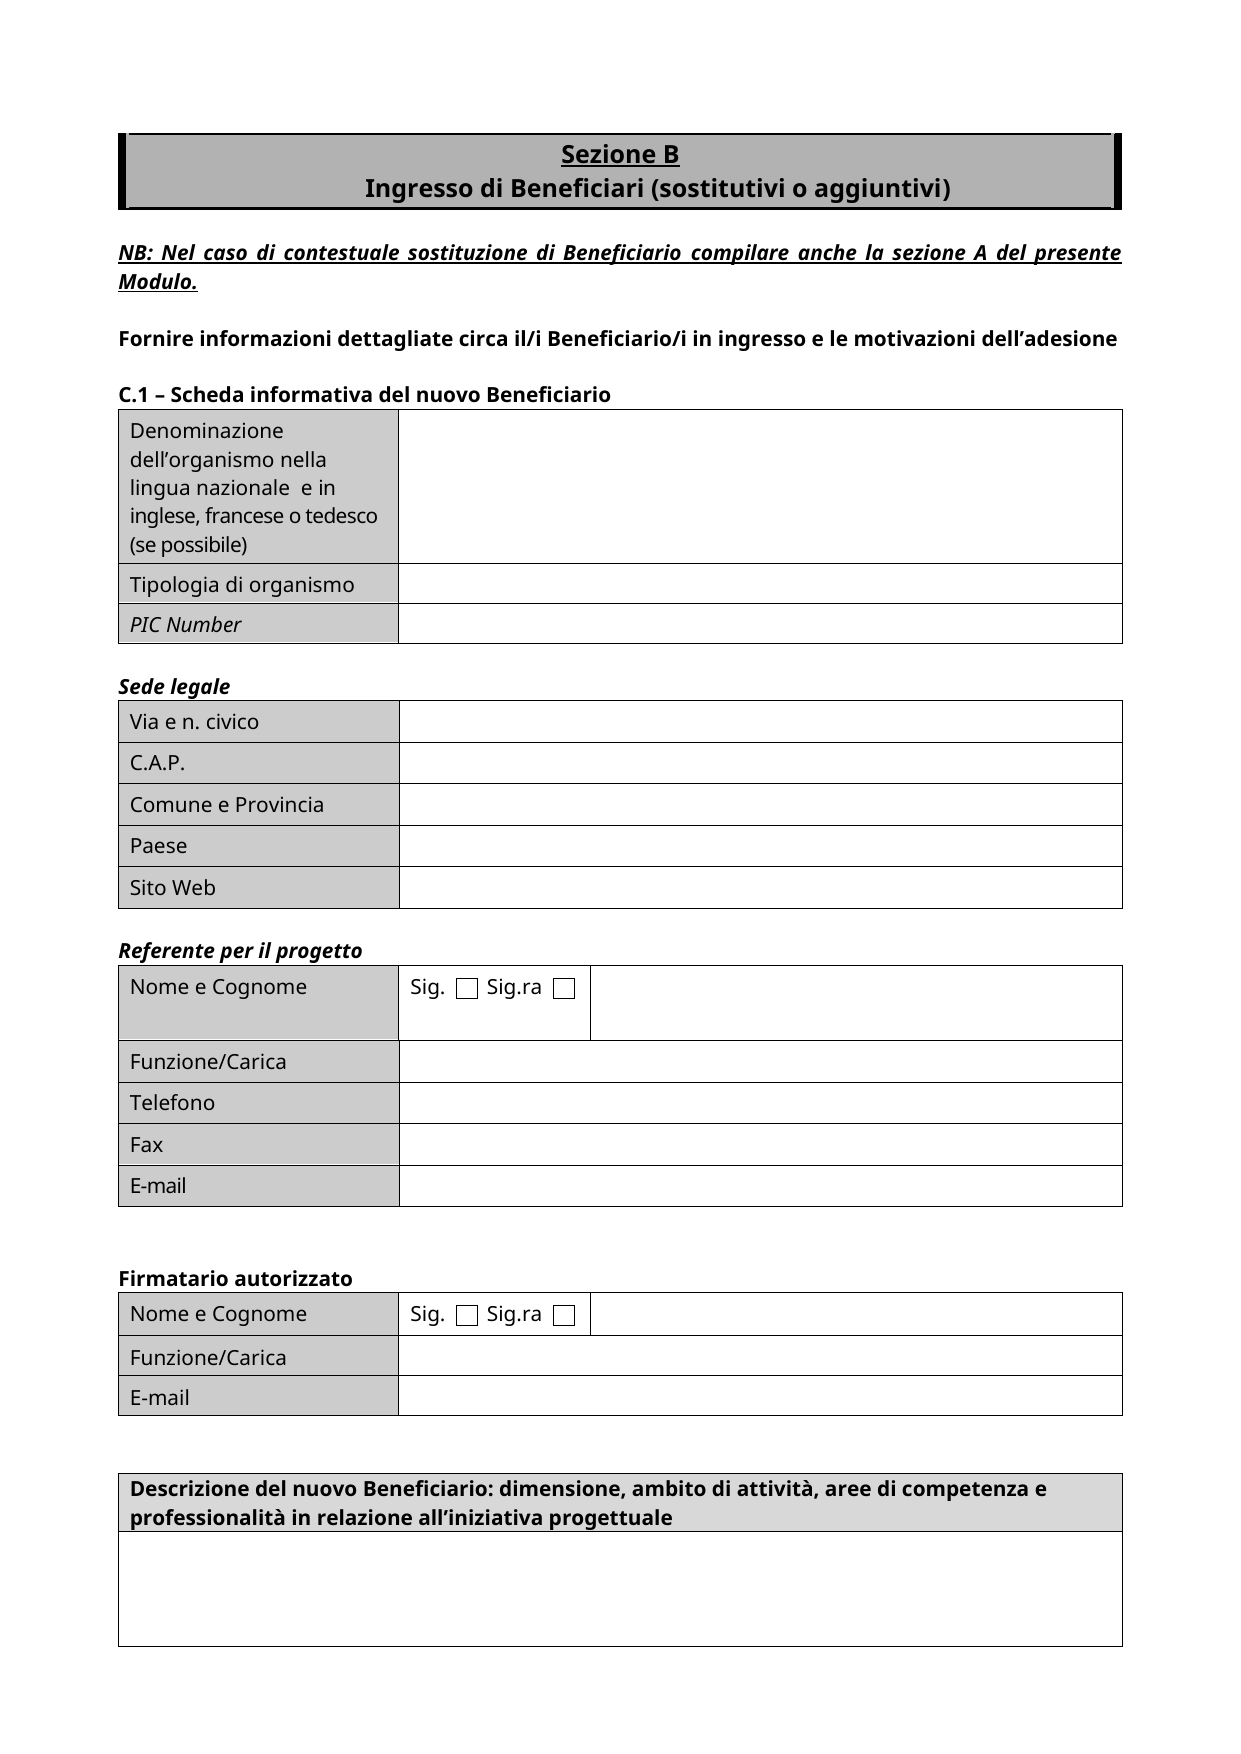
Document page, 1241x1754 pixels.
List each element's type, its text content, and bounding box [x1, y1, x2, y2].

table_cell [400, 743, 1122, 783]
table_cell [400, 1041, 1122, 1082]
table_cell [400, 1124, 1122, 1164]
table_cell [400, 867, 1122, 908]
table_cell [399, 604, 1122, 642]
table_cell Telefono [119, 1083, 399, 1123]
table_cell Funzione/Carica [119, 1041, 399, 1082]
table_header Sig. Sig.ra [399, 966, 590, 1039]
table_header Descrizione del nuovo Beneficiario: dimensione, ambito di attività, aree di competenza e professionalità in relazione all’iniziativa progettuale [119, 1474, 1122, 1531]
table_cell Funzione/Carica [119, 1336, 398, 1375]
table_header [400, 701, 1122, 742]
table_cell C.A.P. [119, 743, 399, 783]
table_cell [119, 1532, 1122, 1646]
table_cell [399, 1376, 1122, 1415]
table_cell Comune e Provincia [119, 784, 399, 825]
table_cell [400, 1166, 1122, 1206]
table_header [591, 966, 1122, 1039]
table_header Denominazione dell’organismo nella lingua nazionale e in inglese, francese o tedesco (se possibile) [119, 410, 398, 563]
table_header [399, 410, 1122, 563]
text NB: Nel caso di contestuale sostituzione di Beneficiario compilare anche la sezione A del presente Modulo. [118, 238, 1122, 262]
text Fornire informazioni dettagliate circa il/i Beneficiario/i in ingresso e le motivazioni dell’adesione [118, 324, 1122, 352]
table_cell [400, 784, 1122, 825]
table_header Nome e Cognome [119, 966, 398, 1039]
text Referente per il progetto [118, 937, 1122, 965]
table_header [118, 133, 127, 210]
table_cell Sito Web [119, 867, 399, 908]
table_cell E-mail [119, 1166, 399, 1206]
subtitle C.1 – Scheda informativa del nuovo Beneficiario [118, 381, 1122, 409]
table_cell Paese [119, 826, 399, 866]
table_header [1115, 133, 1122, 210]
table_header Nome e Cognome [119, 1293, 398, 1335]
text NB: Nel caso di contestuale sostituzione di Beneficiario compilare anche la sezione A del presente Modulo. [118, 264, 1122, 295]
table_cell Fax [119, 1124, 399, 1164]
table_header Sig. Sig.ra [399, 1293, 590, 1335]
table_cell [400, 826, 1122, 866]
table_cell [399, 564, 1122, 602]
table_cell [400, 1083, 1122, 1123]
table_header [591, 1293, 1122, 1335]
table_header Via e n. civico [119, 701, 399, 742]
table_cell E-mail [119, 1376, 398, 1415]
text Firmatario autorizzato [118, 1264, 1122, 1292]
table_cell [399, 1336, 1122, 1375]
table_cell Tipologia di organismo [119, 564, 398, 602]
table_cell PIC Number [119, 604, 398, 642]
text Sede legale [118, 672, 1122, 700]
